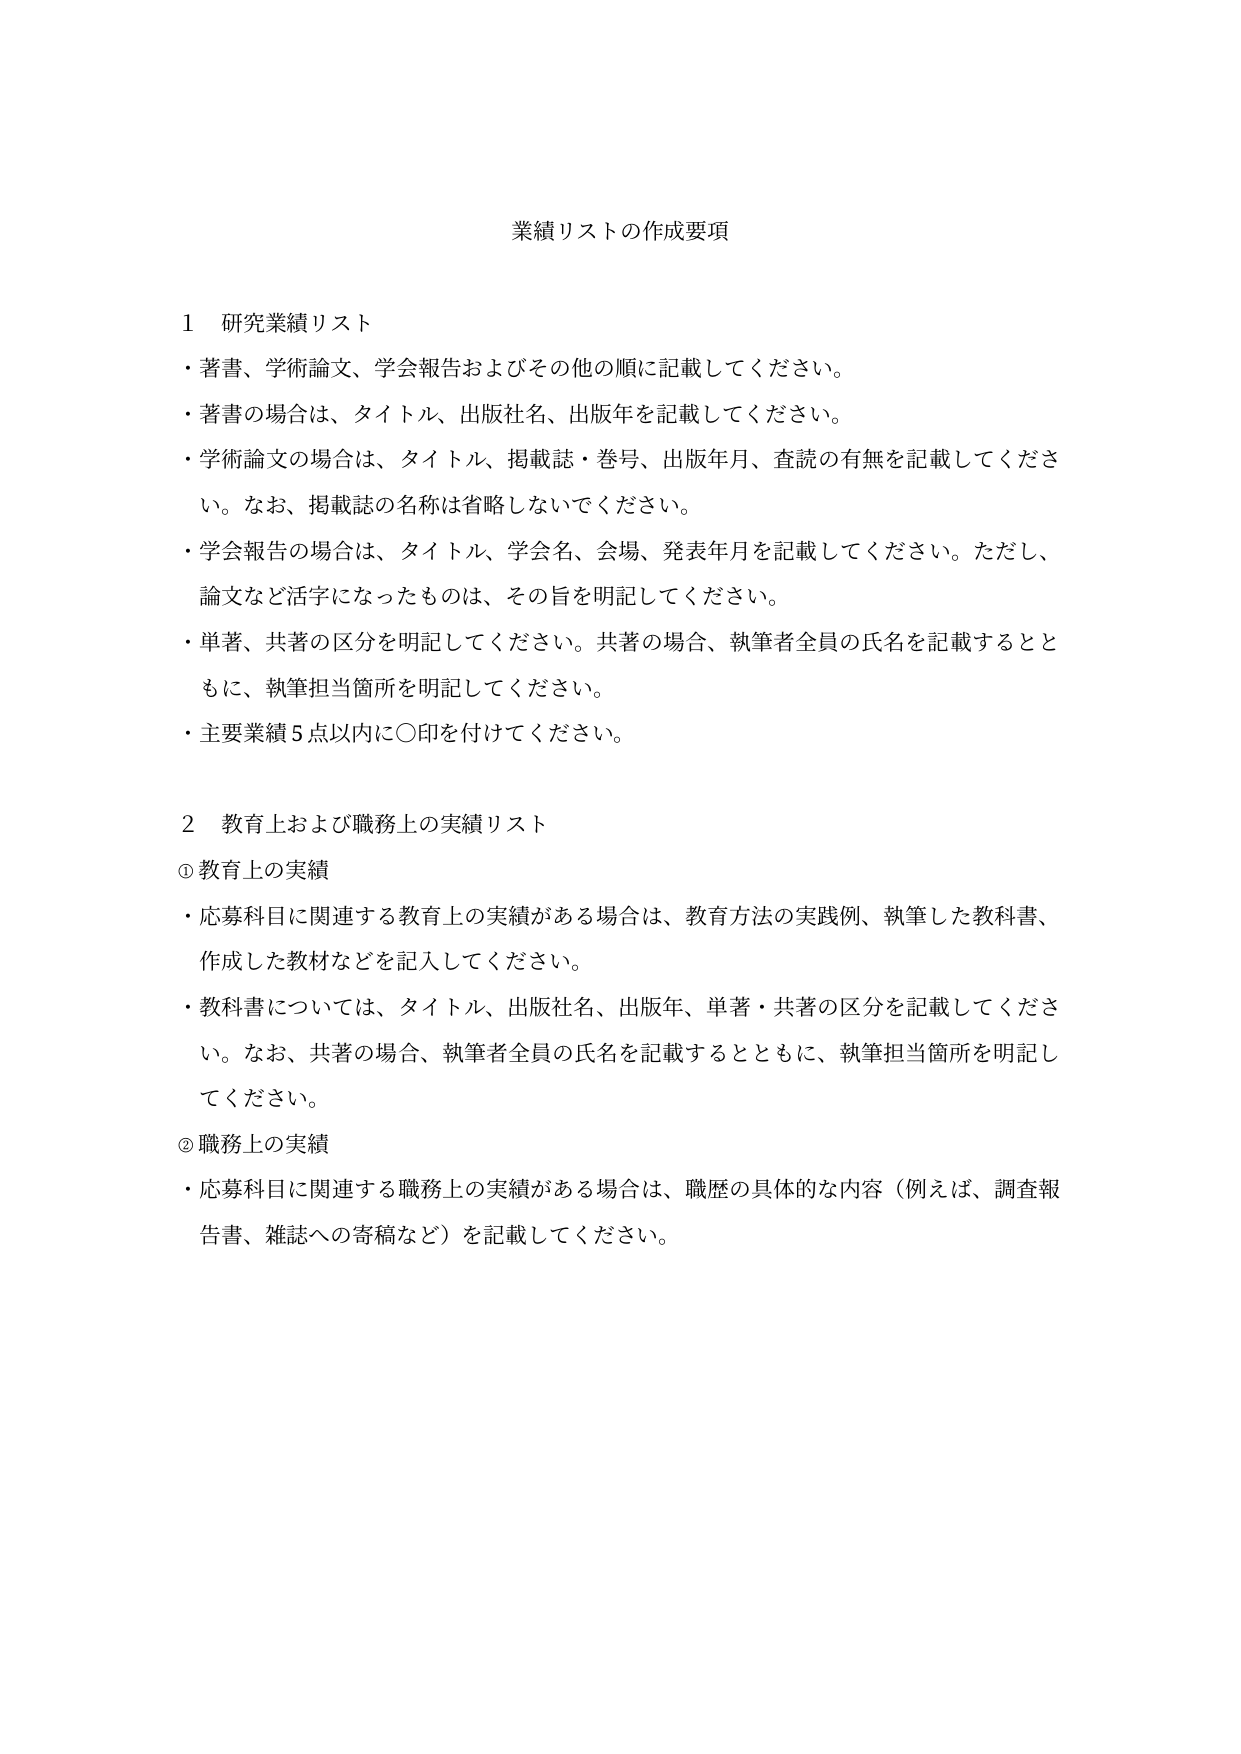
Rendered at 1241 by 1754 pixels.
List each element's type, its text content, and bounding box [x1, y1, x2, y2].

text ２ 教育上および職務上の実績リスト [177, 801, 1063, 846]
text ①教育上の実績 [177, 846, 1063, 892]
text 業績リストの作成要項 [177, 207, 1063, 253]
text ・応募科目に関連する職務上の実績がある場合は、職歴の具体的な内容（例えば、調査報告書、雑誌への寄稿など）を記載してください。 [177, 1166, 1063, 1257]
text １ 研究業績リスト [177, 299, 1063, 344]
text ・著書、学術論文、学会報告およびその他の順に記載してください。 [177, 344, 1063, 390]
text ・主要業績5点以内に○印を付けてください。 [177, 709, 1063, 755]
text ②職務上の実績 [177, 1120, 1063, 1166]
text ・単著、共著の区分を明記してください。共著の場合、執筆者全員の氏名を記載するとともに、執筆担当箇所を明記してください。 [177, 618, 1063, 709]
text ・学術論文の場合は、タイトル、掲載誌・巻号、出版年月、査読の有無を記載してください。なお、掲載誌の名称は省略しないでください。 [177, 436, 1063, 527]
text ・学会報告の場合は、タイトル、学会名、会場、発表年月を記載してください。ただし、論文など活字になったものは、その旨を明記してください。 [177, 527, 1063, 618]
text ・教科書については、タイトル、出版社名、出版年、単著・共著の区分を記載してください。なお、共著の場合、執筆者全員の氏名を記載するとともに、執筆担当箇所を明記してください。 [177, 983, 1063, 1120]
text ・著書の場合は、タイトル、出版社名、出版年を記載してください。 [177, 390, 1063, 436]
text ・応募科目に関連する教育上の実績がある場合は、教育方法の実践例、執筆した教科書、作成した教材などを記入してください。 [177, 892, 1063, 983]
